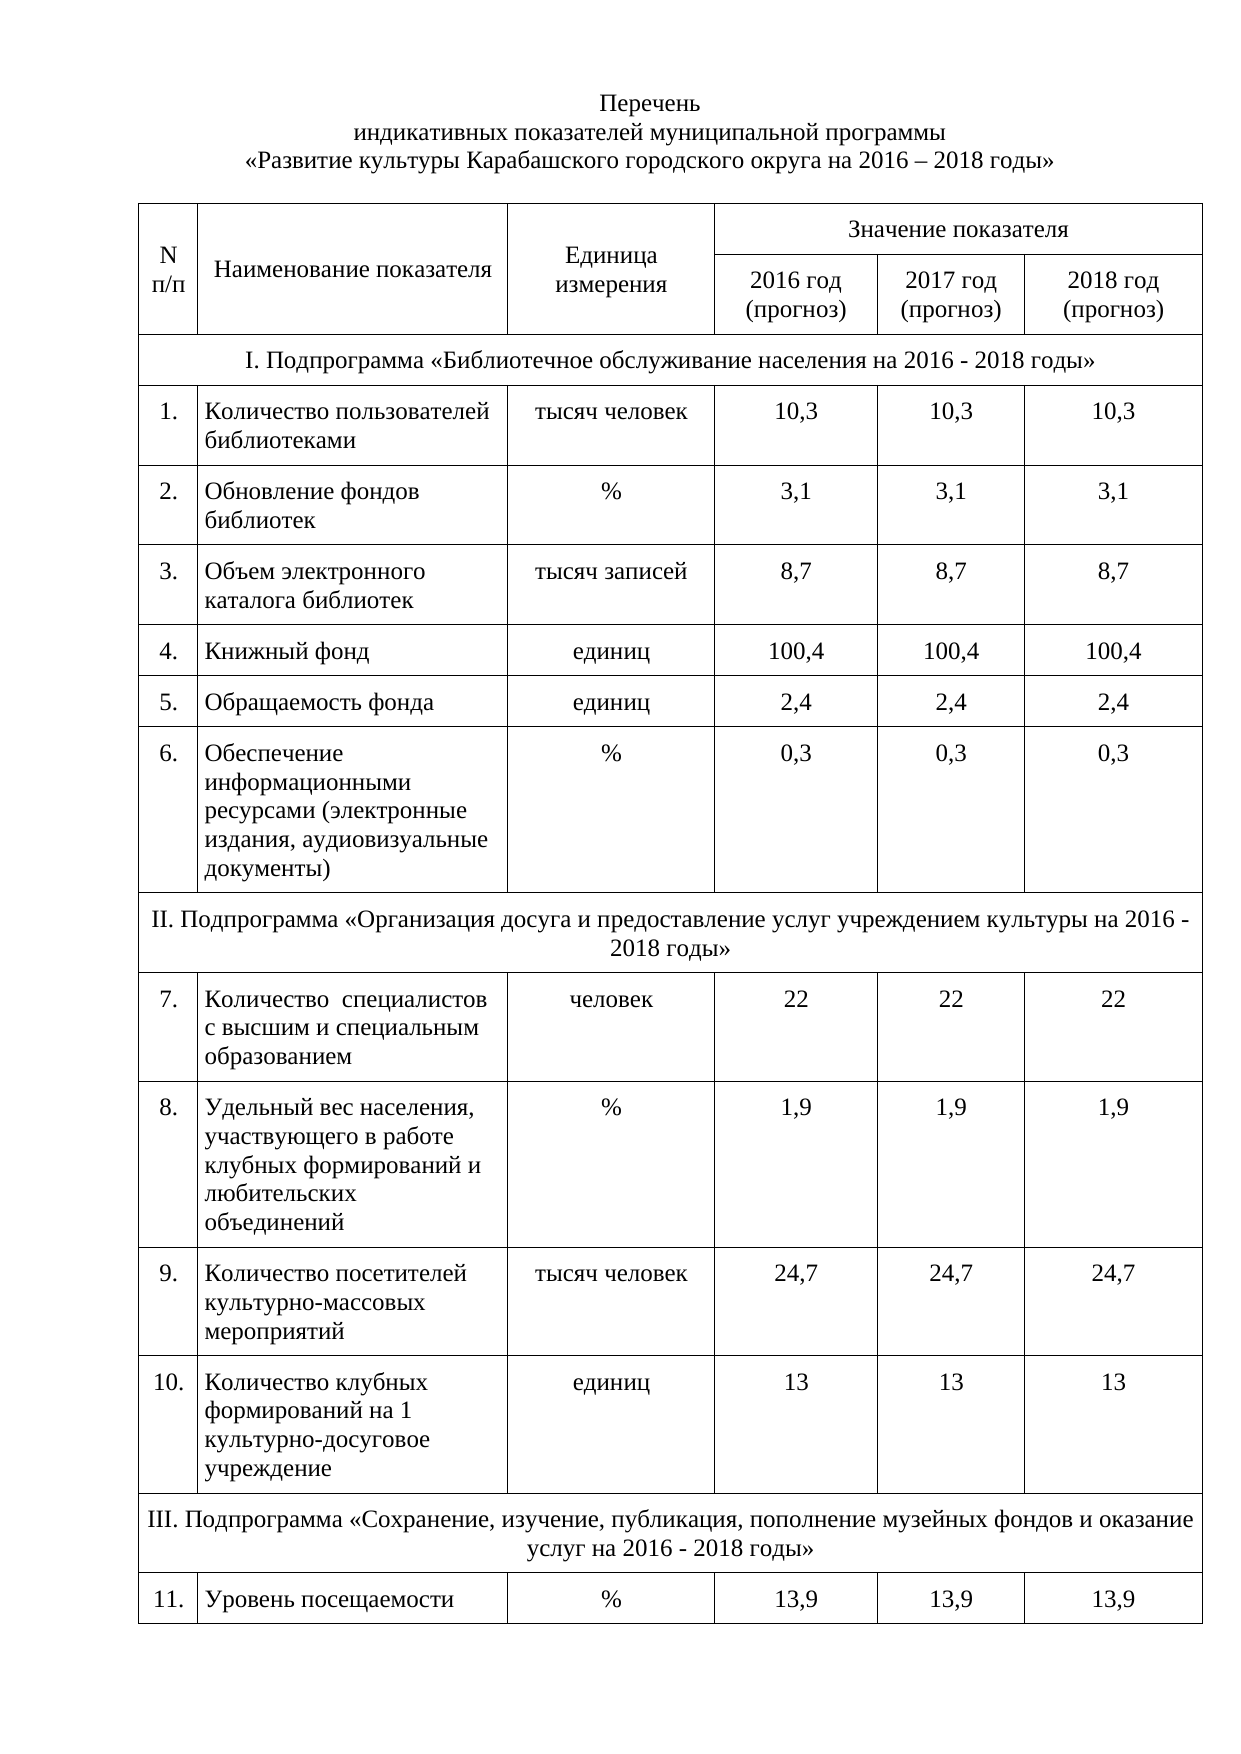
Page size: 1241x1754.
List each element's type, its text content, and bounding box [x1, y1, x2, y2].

table_cell 5. [139, 676, 197, 726]
table_cell единиц [508, 625, 714, 675]
table_cell тысяч человек [508, 1248, 714, 1355]
text Перечень [118, 88, 1181, 117]
table_cell 13 [878, 1356, 1024, 1492]
table_cell 100,4 [1025, 625, 1202, 675]
table_cell % [508, 727, 714, 892]
table_cell Объем электронного каталога библиотек [198, 545, 507, 624]
table_cell 10. [139, 1356, 197, 1492]
table_cell 8,7 [1025, 545, 1202, 624]
table_cell 0,3 [878, 727, 1024, 892]
table_cell тысяч человек [508, 386, 714, 464]
table_cell 2,4 [878, 676, 1024, 726]
table_cell Количество посетителей культурно-массовых мероприятий [198, 1248, 507, 1355]
table_cell 0,3 [1025, 727, 1202, 892]
table_cell 10,3 [878, 386, 1024, 464]
table_cell 13 [1025, 1356, 1202, 1492]
text индикативных показателей муниципальной программы [118, 117, 1181, 145]
table_cell 3,1 [715, 466, 877, 544]
table_cell III. Подпрограмма «Сохранение, изучение, публикация, пополнение музейных фондов и оказание услуг на 2016 - 2018 годы» [139, 1494, 1202, 1572]
table_cell 1,9 [715, 1082, 877, 1247]
table_cell 24,7 [715, 1248, 877, 1355]
table_cell Обеспечение информационными ресурсами (электронные издания, аудиовизуальные документы) [198, 727, 507, 892]
table_cell 13 [715, 1356, 877, 1492]
table_cell 11. [139, 1573, 197, 1623]
table_cell Книжный фонд [198, 625, 507, 675]
table_cell % [508, 1082, 714, 1247]
text «Развитие культуры Карабашского городского округа на 2016 – 2018 годы» [118, 145, 1181, 174]
table_cell Количество клубных формирований на 1 культурно-досуговое учреждение [198, 1356, 507, 1492]
table_cell 10,3 [715, 386, 877, 464]
table_cell 22 [715, 973, 877, 1081]
table_header Значение показателя [715, 204, 1202, 254]
table_cell 24,7 [878, 1248, 1024, 1355]
table_cell 1,9 [878, 1082, 1024, 1247]
table_cell 8. [139, 1082, 197, 1247]
table_cell 2. [139, 466, 197, 544]
table_cell 8,7 [878, 545, 1024, 624]
table_cell Удельный вес населения, участвующего в работе клубных формирований и любительских объединений [198, 1082, 507, 1247]
table_cell 24,7 [1025, 1248, 1202, 1355]
table_cell 10,3 [1025, 386, 1202, 464]
table_cell II. Подпрограмма «Организация досуга и предоставление услуг учреждением культуры на 2016 - 2018 годы» [139, 893, 1202, 972]
table_cell 2018 год (прогноз) [1025, 255, 1202, 334]
table_cell 100,4 [878, 625, 1024, 675]
table_cell 3. [139, 545, 197, 624]
table_cell тысяч записей [508, 545, 714, 624]
table_header Наименование показателя [198, 204, 507, 334]
table_cell 13,9 [878, 1573, 1024, 1623]
table_cell единиц [508, 1356, 714, 1492]
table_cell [198, 1573, 507, 1623]
table_cell % [508, 1573, 714, 1623]
table_cell Обновление фондов библиотек [198, 466, 507, 544]
table_cell 6. [139, 727, 197, 892]
table_cell Количество пользователей библиотеками [198, 386, 507, 464]
table_cell Количество специалистов с высшим и специальным образованием [198, 973, 507, 1081]
table_cell 22 [878, 973, 1024, 1081]
table_cell 0,3 [715, 727, 877, 892]
table_cell 2,4 [715, 676, 877, 726]
table_cell 3,1 [1025, 466, 1202, 544]
table_cell единиц [508, 676, 714, 726]
table_cell 13,9 [715, 1573, 877, 1623]
table_cell 13,9 [1025, 1573, 1202, 1623]
table_cell Обращаемость фонда [198, 676, 507, 726]
table_cell % [508, 466, 714, 544]
table_cell 100,4 [715, 625, 877, 675]
table_cell 7. [139, 973, 197, 1081]
table_cell 3,1 [878, 466, 1024, 544]
table_cell человек [508, 973, 714, 1081]
table_cell 1,9 [1025, 1082, 1202, 1247]
table_header N п/п [139, 204, 197, 334]
table_cell 2017 год (прогноз) [878, 255, 1024, 334]
table_cell 2,4 [1025, 676, 1202, 726]
table_cell I. Подпрограмма «Библиотечное обслуживание населения на 2016 - 2018 годы» [139, 335, 1202, 385]
table_header Единица измерения [508, 204, 714, 334]
table_cell 22 [1025, 973, 1202, 1081]
table_cell 2016 год (прогноз) [715, 255, 877, 334]
table_cell 9. [139, 1248, 197, 1355]
table_cell 4. [139, 625, 197, 675]
table_cell 8,7 [715, 545, 877, 624]
table_cell 1. [139, 386, 197, 464]
